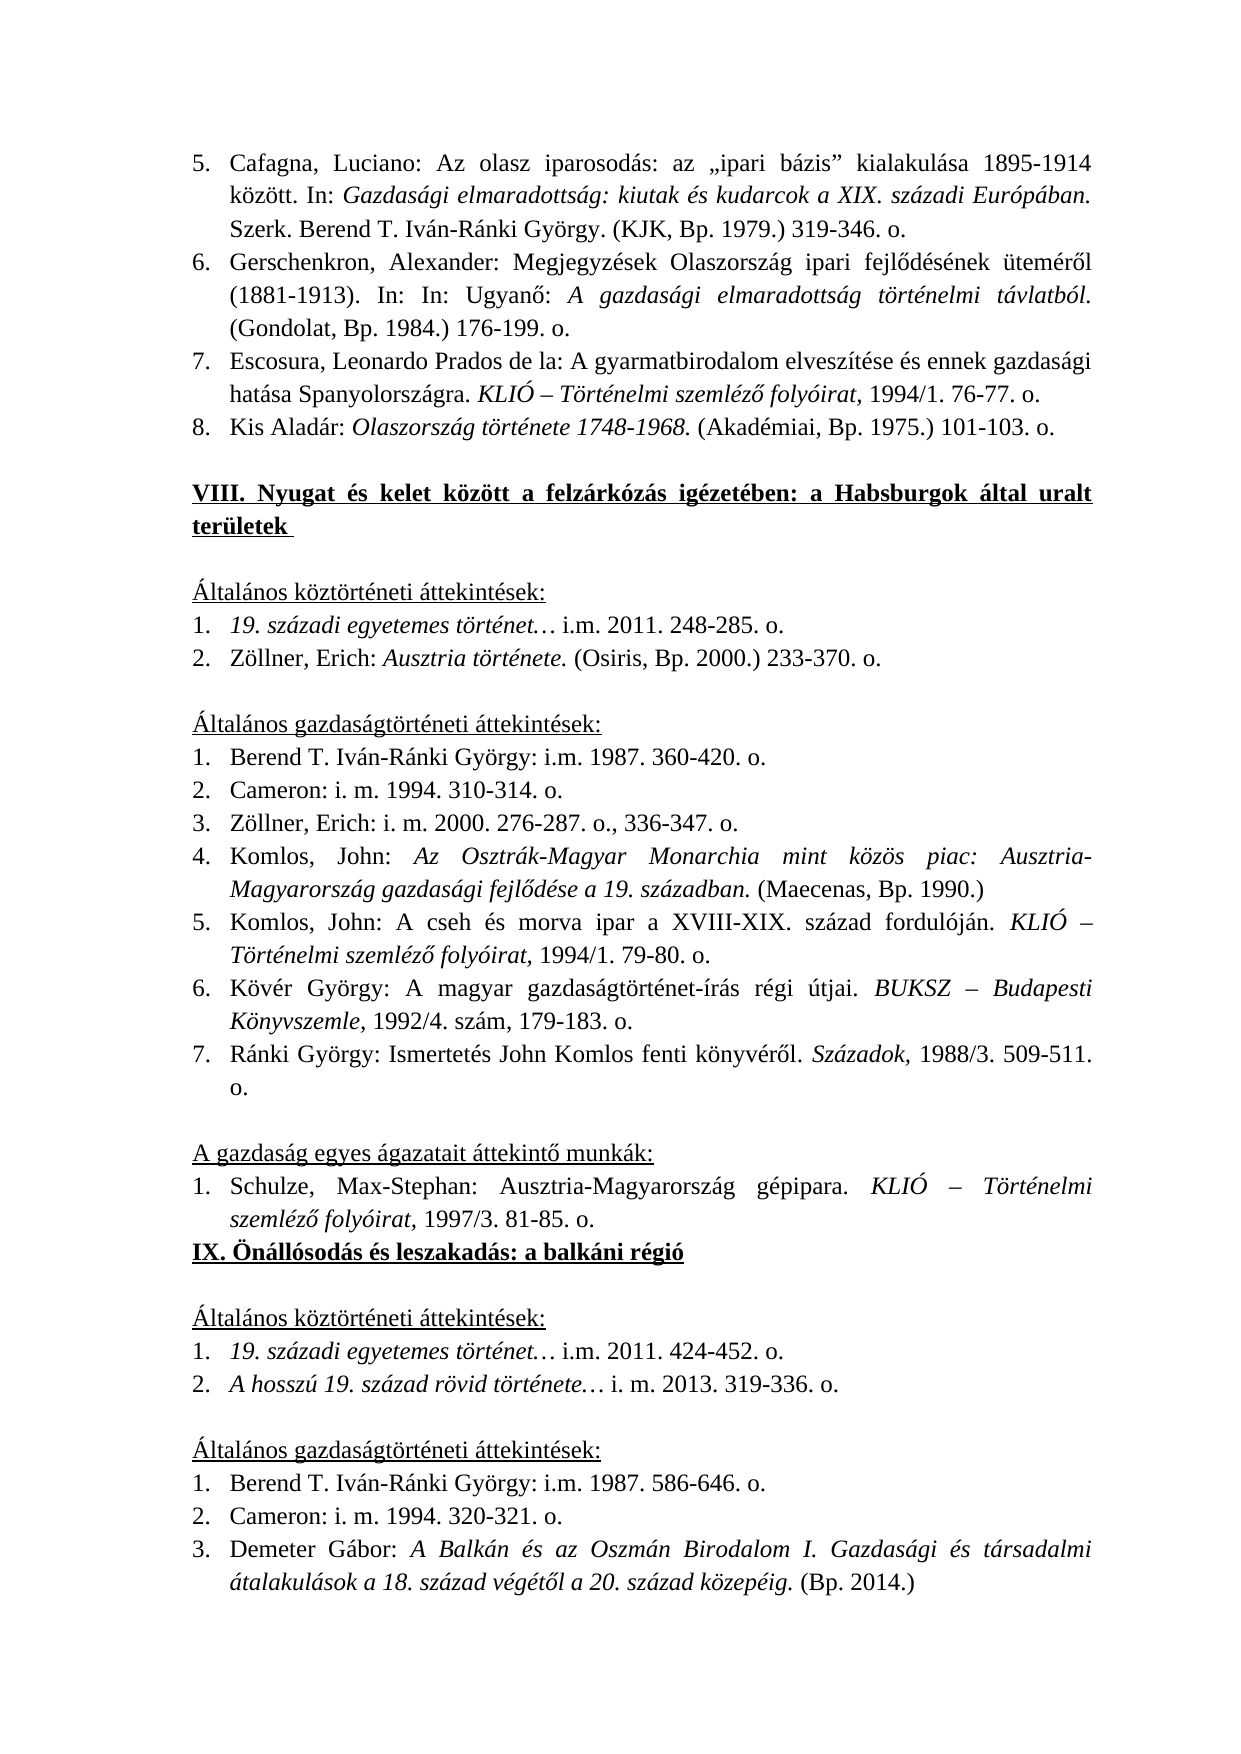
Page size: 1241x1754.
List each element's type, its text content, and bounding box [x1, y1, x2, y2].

list 19. századi egyetemes történet… i.m. 2011. 248-285. o. [192, 610, 1093, 639]
text VIII. Nyugat és kelet között a felzárkózás igézetében: a Habsburgok által uralt területek [192, 478, 1093, 503]
text A gazdaság egyes ágazatait áttekintő munkák: [192, 1138, 1093, 1167]
list Schulze, Max-Stephan: Ausztria-Magyarország gépipara. KLIÓ – Történelmi szemléző folyóirat, 1997/3. 81-85. o. [192, 1171, 1093, 1233]
list Cameron: i. m. 1994. 320-321. o. [192, 1501, 1093, 1530]
list Kövér György: A magyar gazdaságtörténet-írás régi útjai. BUKSZ – Budapesti Könyvszemle, 1992/4. szám, 179-183. o. [192, 973, 1093, 1035]
list Kis Aladár: Olaszország története 1748-1968. (Akadémiai, Bp. 1975.) 101-103. o. [192, 412, 1093, 441]
list Ránki György: Ismertetés John Komlos fenti könyvéről. Századok, 1988/3. 509-511. o. [192, 1039, 1093, 1101]
text Általános gazdaságtörténeti áttekintések: [192, 1435, 1093, 1464]
list Berend T. Iván-Ránki György: i.m. 1987. 360-420. o. [192, 742, 1093, 771]
list Komlos, John: A cseh és morva ipar a XVIII-XIX. század fordulóján. KLIÓ – Történelmi szemléző folyóirat, 1994/1. 79-80. o. [192, 907, 1093, 969]
text Általános köztörténeti áttekintések: [192, 577, 1093, 606]
list Demeter Gábor: A Balkán és az Oszmán Birodalom I. Gazdasági és társadalmi átalakulások a 18. század végétől a 20. század közepéig. (Bp. 2014.) [192, 1534, 1093, 1596]
list Cafagna, Luciano: Az olasz iparosodás: az „ipari bázis” kialakulása 1895-1914 között. In: Gazdasági elmaradottság: kiutak és kudarcok a XIX. századi Európában. Szerk. Berend T. Iván-Ránki György. (KJK, Bp. 1979.) 319-346. o. [192, 148, 1093, 242]
list Zöllner, Erich: Ausztria története. (Osiris, Bp. 2000.) 233-370. o. [192, 643, 1093, 672]
text IX. Önállósodás és leszakadás: a balkáni régió [192, 1237, 1093, 1266]
list Zöllner, Erich: i. m. 2000. 276-287. o., 336-347. o. [192, 808, 1093, 837]
list Escosura, Leonardo Prados de la: A gyarmatbirodalom elveszítése és ennek gazdasági hatása Spanyolországra. KLIÓ – Történelmi szemléző folyóirat, 1994/1. 76-77. o. [192, 346, 1093, 407]
list A hosszú 19. század rövid története… i. m. 2013. 319-336. o. [192, 1369, 1093, 1398]
text Általános köztörténeti áttekintések: [192, 1303, 1093, 1332]
list Berend T. Iván-Ránki György: i.m. 1987. 586-646. o. [192, 1468, 1093, 1497]
list Gerschenkron, Alexander: Megjegyzések Olaszország ipari fejlődésének üteméről (1881-1913). In: In: Ugyanő: A gazdasági elmaradottság történelmi távlatból. (Gondolat, Bp. 1984.) 176-199. o. [192, 247, 1093, 341]
list Cameron: i. m. 1994. 310-314. o. [192, 775, 1093, 804]
text VIII. Nyugat és kelet között a felzárkózás igézetében: a Habsburgok által uralt területek [192, 504, 1093, 539]
list 19. századi egyetemes történet… i.m. 2011. 424-452. o. [192, 1336, 1093, 1365]
text Általános gazdaságtörténeti áttekintések: [192, 709, 1093, 738]
list Komlos, John: Az Osztrák-Magyar Monarchia mint közös piac: Ausztria-Magyarország gazdasági fejlődése a 19. században. (Maecenas, Bp. 1990.) [192, 841, 1093, 903]
